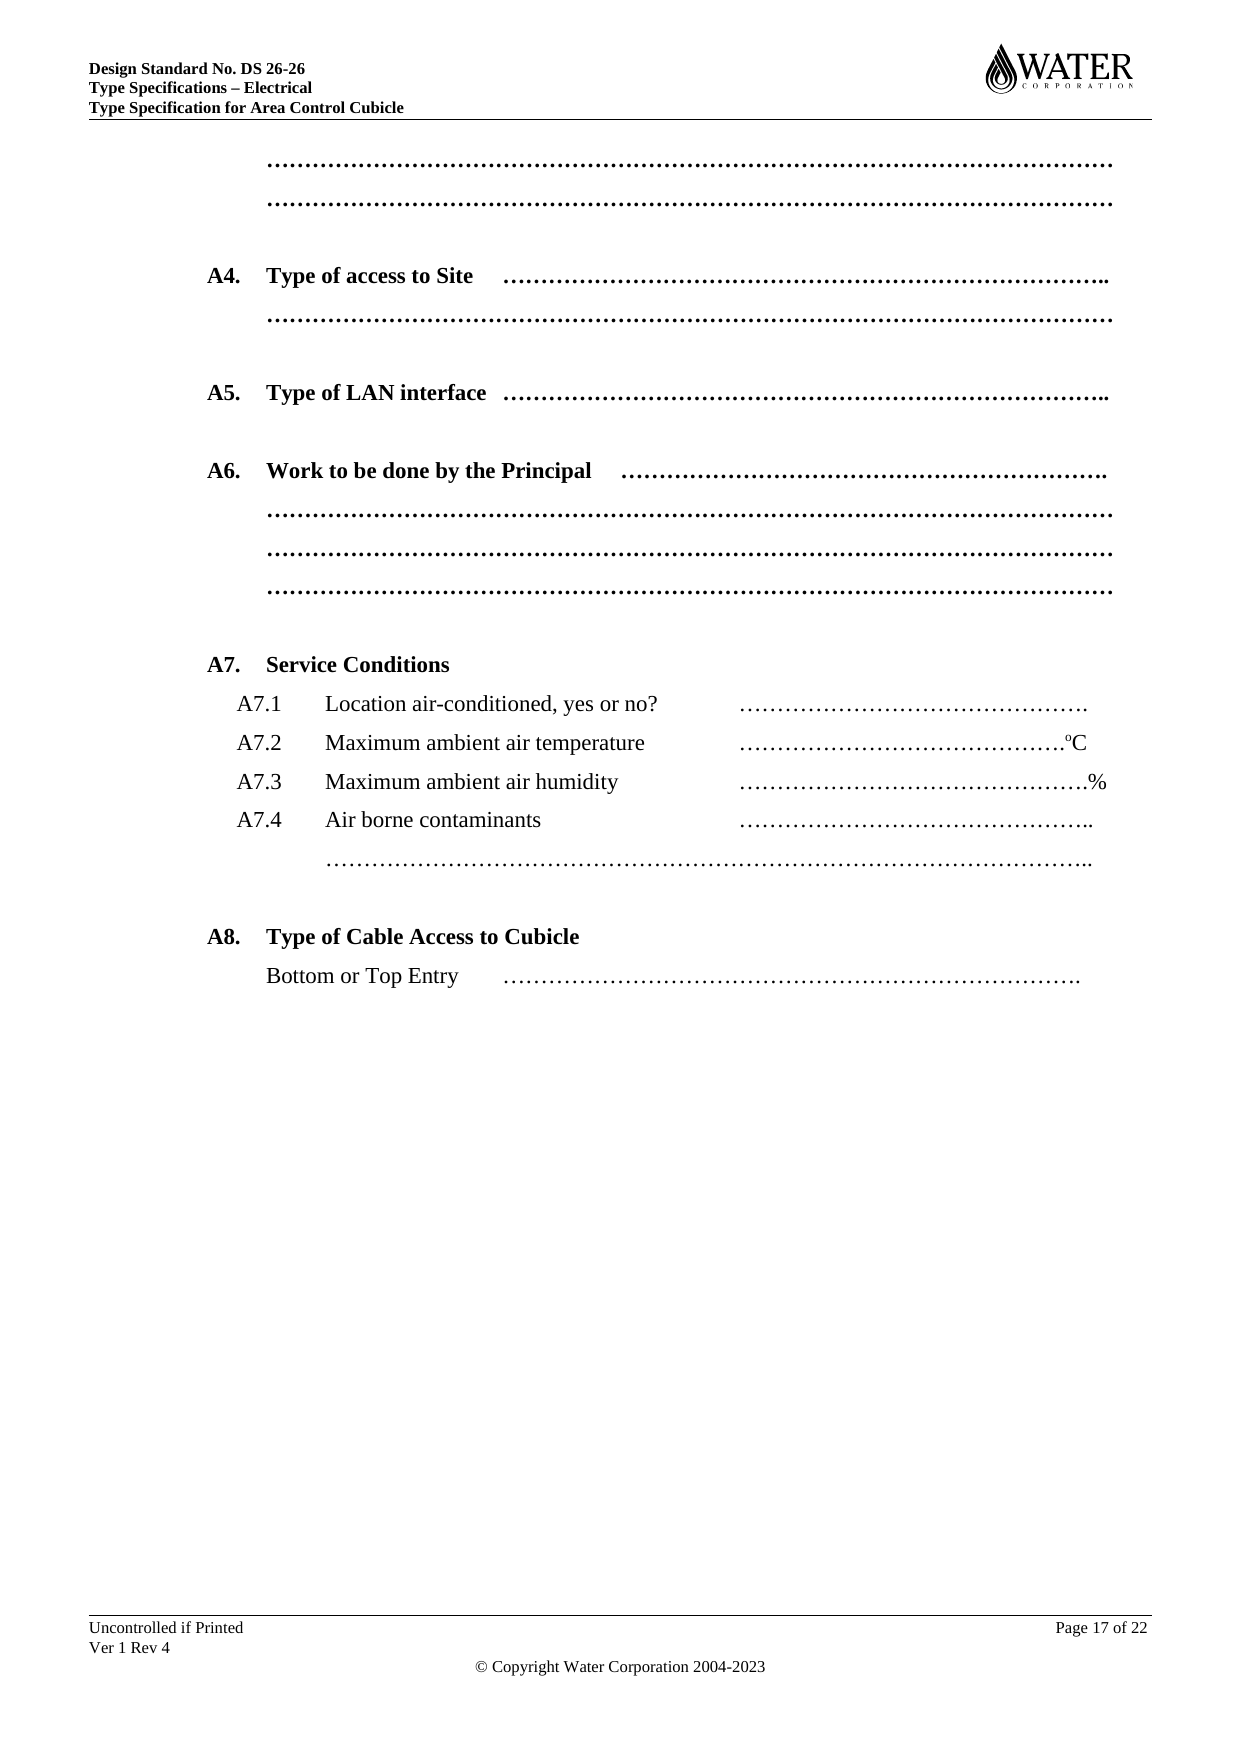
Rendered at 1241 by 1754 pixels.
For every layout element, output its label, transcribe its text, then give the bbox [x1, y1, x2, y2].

text A5. Type of LAN interface …………………………………………………………………….. [207, 379, 1152, 406]
text ………………………………………………………………………………………………… [207, 496, 1152, 522]
text Bottom or Top Entry …………………………………………………………………. [207, 962, 1152, 988]
text ………………………………………………………………………………………………… [207, 146, 1152, 172]
text ………………………………………………………………………………………………… [207, 185, 1152, 211]
text ………………………………………………………………………………………………… [207, 534, 1152, 561]
text A7.3 Maximum ambient air humidity ……………………………………….% [207, 768, 1152, 794]
text A7.4 Air borne contaminants ……………………………………….. [207, 807, 1152, 833]
text ………………………………………………………………………………………………… [207, 301, 1152, 328]
text A7.1 Location air-conditioned, yes or no? ………………………………………. [207, 690, 1152, 716]
text ………………………………………………………………………………………………… [207, 573, 1152, 600]
text A8. Type of Cable Access to Cubicle [207, 923, 1152, 949]
text A7. Service Conditions [207, 651, 1152, 677]
text ……………………………………………………………………………………….. [207, 845, 1152, 872]
text A4. Type of access to Site …………………………………………………………………….. [207, 263, 1152, 289]
text A7.2 Maximum ambient air temperature …………………………………….oC [207, 729, 1152, 755]
text A6. Work to be done by the Principal ………………………………………………………. [207, 457, 1152, 483]
